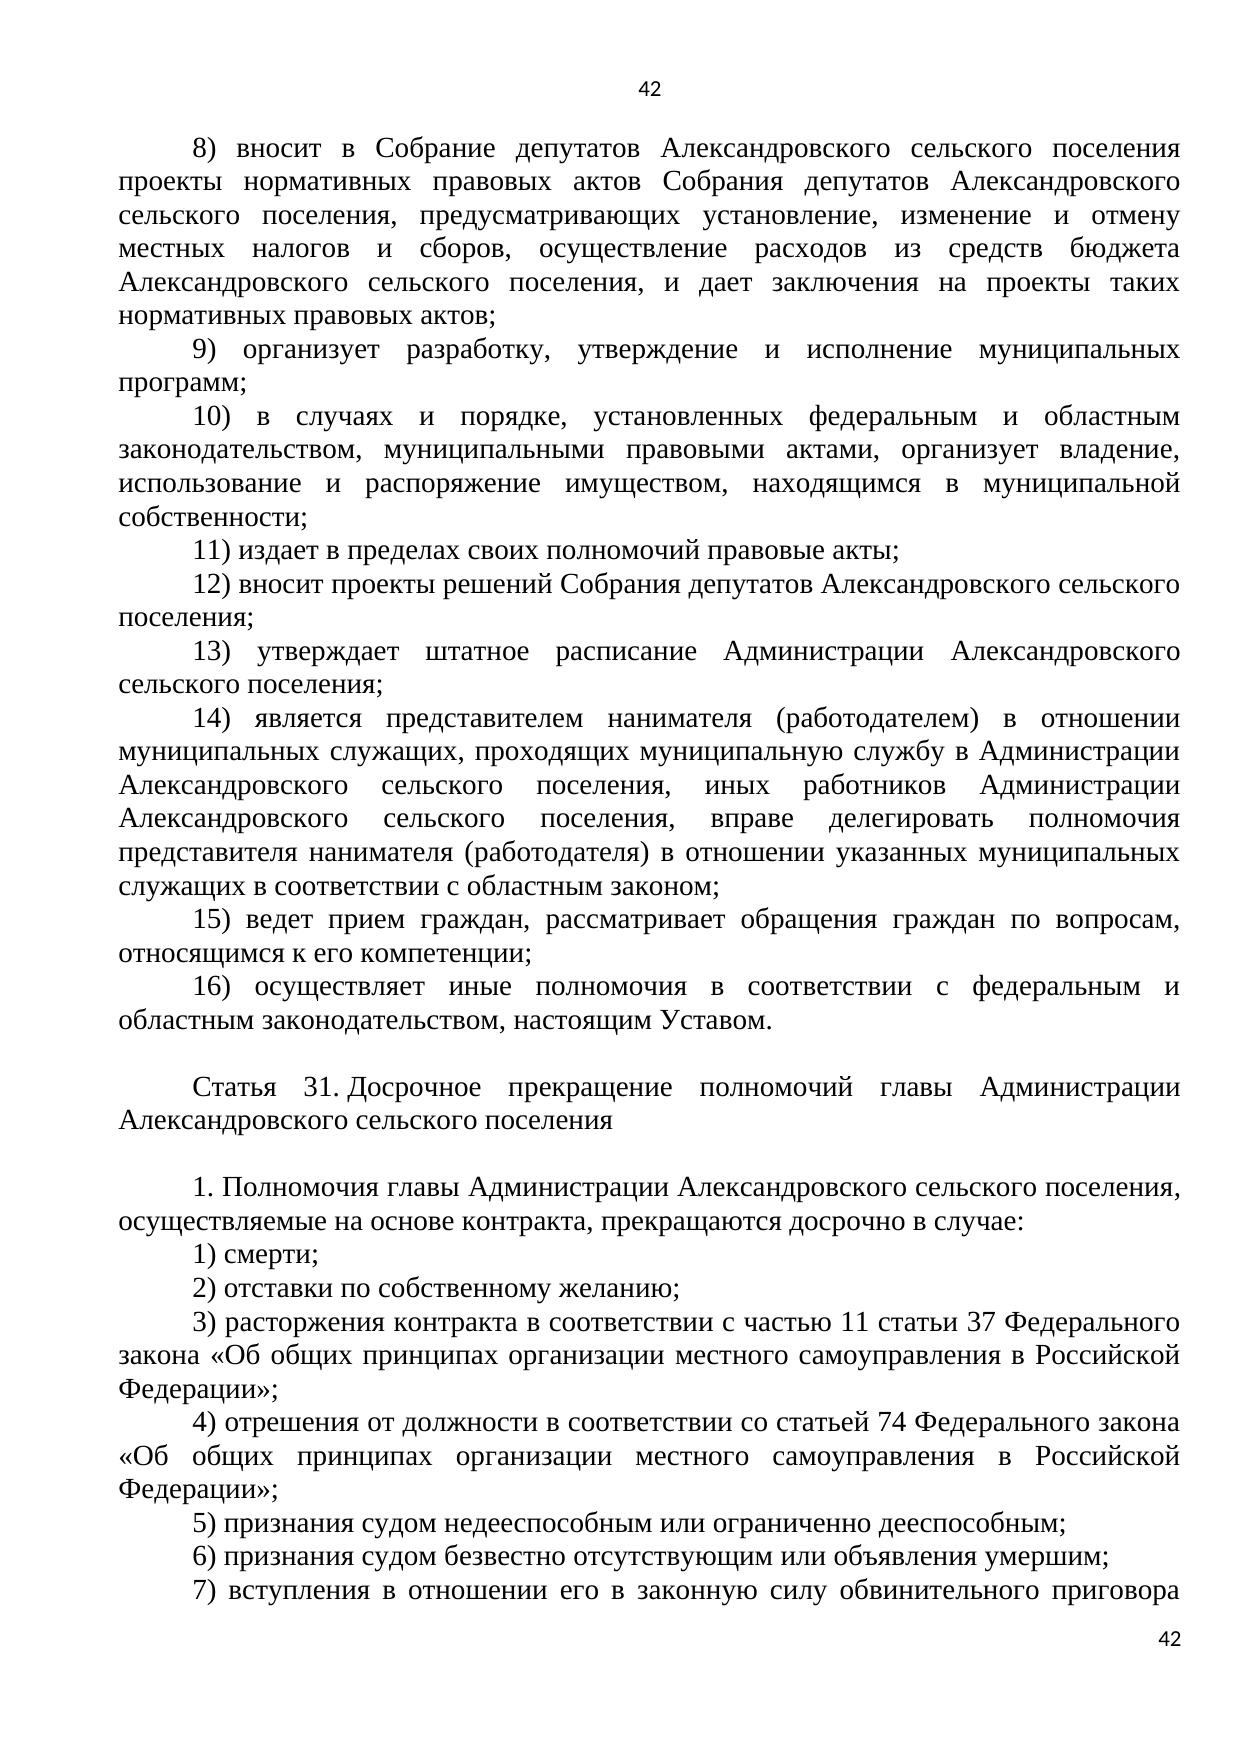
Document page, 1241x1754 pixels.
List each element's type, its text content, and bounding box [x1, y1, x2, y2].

text 3) расторжения контракта в соответствии с частью 11 статьи 37 Федерального закона «Об общих принципах организации местного самоуправления в Российской Федерации»; [118, 1304, 1181, 1404]
text 9) организует разработку, утверждение и исполнение муниципальных программ; [118, 331, 1181, 398]
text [118, 1572, 1181, 1606]
text 15) ведет прием граждан, рассматривает обращения граждан по вопросам, относящимся к его компетенции; [118, 901, 1181, 968]
text 10) в случаях и порядке, установленных федеральным и областным законодательством, муниципальными правовыми актами, организует владение, использование и распоряжение имуществом, находящимся в муниципальной собственности; [118, 398, 1181, 532]
text 1. Полномочия главы Администрации Александровского сельского поселения, осуществляемые на основе контракта, прекращаются досрочно в случае: [118, 1169, 1181, 1237]
text 8) вносит в Собрание депутатов Александровского сельского поселения проекты нормативных правовых актов Собрания депутатов Александровского сельского поселения, предусматривающих установление, изменение и отмену местных налогов и сборов, осуществление расходов из средств бюджета Александровского сельского поселения, и дает заключения на проекты таких нормативных правовых актов; [118, 130, 1181, 331]
text 12) вносит проекты решений Собрания депутатов Александровского сельского поселения; [118, 566, 1181, 633]
text 13) утверждает штатное расписание Администрации Александровского сельского поселения; [118, 633, 1181, 700]
text 14) является представителем нанимателя (работодателем) в отношении муниципальных служащих, проходящих муниципальную службу в Администрации Александровского сельского поселения, иных работников Администрации Александровского сельского поселения, вправе делегировать полномочия представителя нанимателя (работодателя) в отношении указанных муниципальных служащих в соответствии с областным законом; [118, 700, 1181, 901]
text 5) признания судом недееспособным или ограниченно дееспособным; [118, 1505, 1181, 1538]
text 4) отрешения от должности в соответствии со статьей 74 Федерального закона «Об общих принципах организации местного самоуправления в Российской Федерации»; [118, 1404, 1181, 1505]
text 16) осуществляет иные полномочия в соответствии с федеральным и областным законодательством, настоящим Уставом. [118, 968, 1181, 1035]
text 1) смерти; [118, 1237, 1181, 1270]
text 11) издает в пределах своих полномочий правовые акты; [118, 532, 1181, 566]
text Статья 31. Досрочное прекращение полномочий главы Администрации Александровского сельского поселения [118, 1069, 1181, 1136]
text 2) отставки по собственному желанию; [118, 1270, 1181, 1304]
text 6) признания судом безвестно отсутствующим или объявления умершим; [118, 1538, 1181, 1572]
